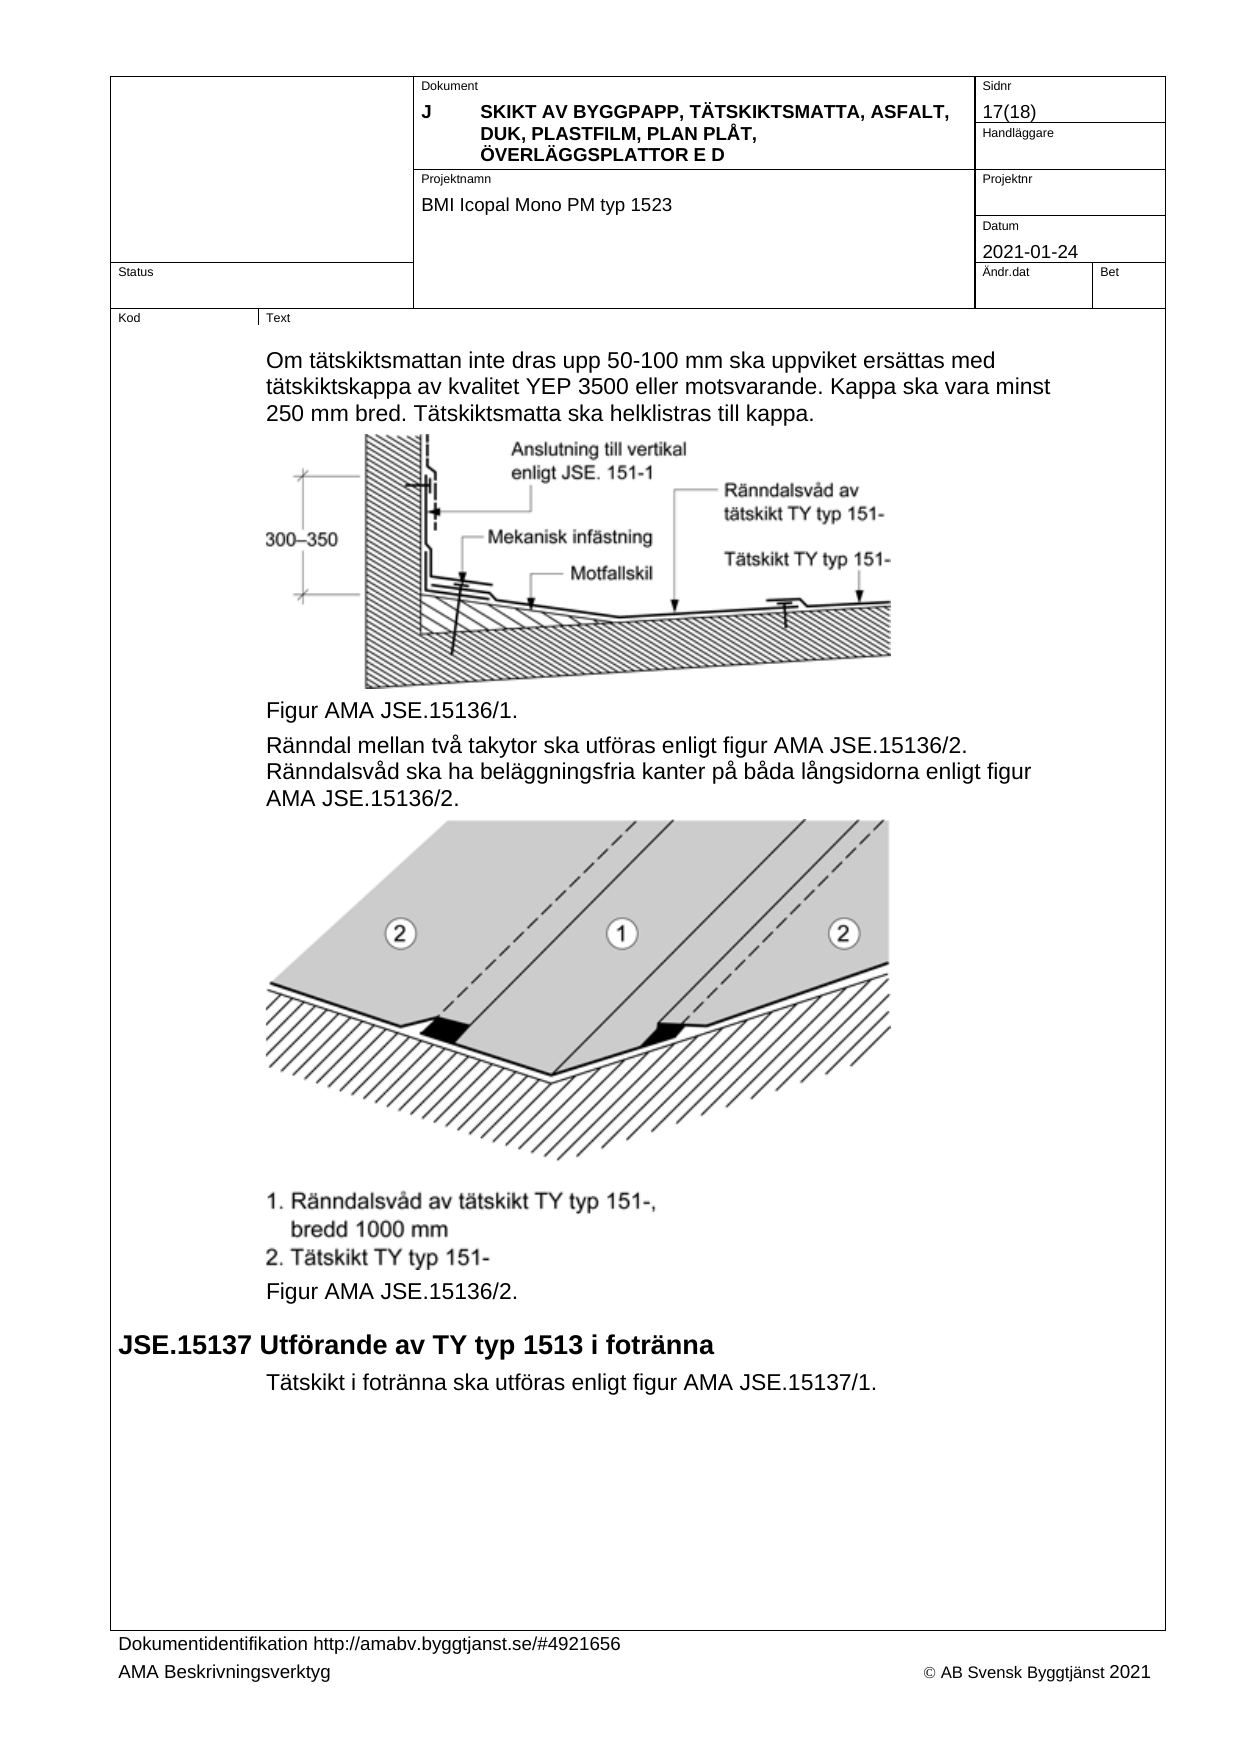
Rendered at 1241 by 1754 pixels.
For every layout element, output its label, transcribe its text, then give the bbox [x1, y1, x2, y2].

text Tätskikt i fotränna ska utföras enligt figur AMA JSE.15137/1. [266, 1368, 1069, 1395]
text JSE.15137 Utförande av TY typ 1513 i fotränna [118, 1329, 1069, 1360]
text Ränndal mellan två takytor ska utföras enligt figur AMA JSE.15136/2. Ränndalsvåd ska ha beläggningsfria kanter på båda långsidorna enligt figur AMA JSE.15136/2. [266, 732, 1069, 811]
text Figur AMA JSE.15136/1. [266, 697, 1069, 723]
text Om tätskiktsmattan inte dras upp 50-100 mm ska uppviket ersättas med tätskiktskappa av kvalitet YEP 3500 eller motsvarande. Kappa ska vara minst 250 mm bred. Tätskiktsmatta ska helklistras till kappa. [266, 347, 1069, 426]
text Figur AMA JSE.15136/2. [266, 1278, 1069, 1304]
picture [265, 434, 891, 689]
picture [265, 819, 891, 1270]
